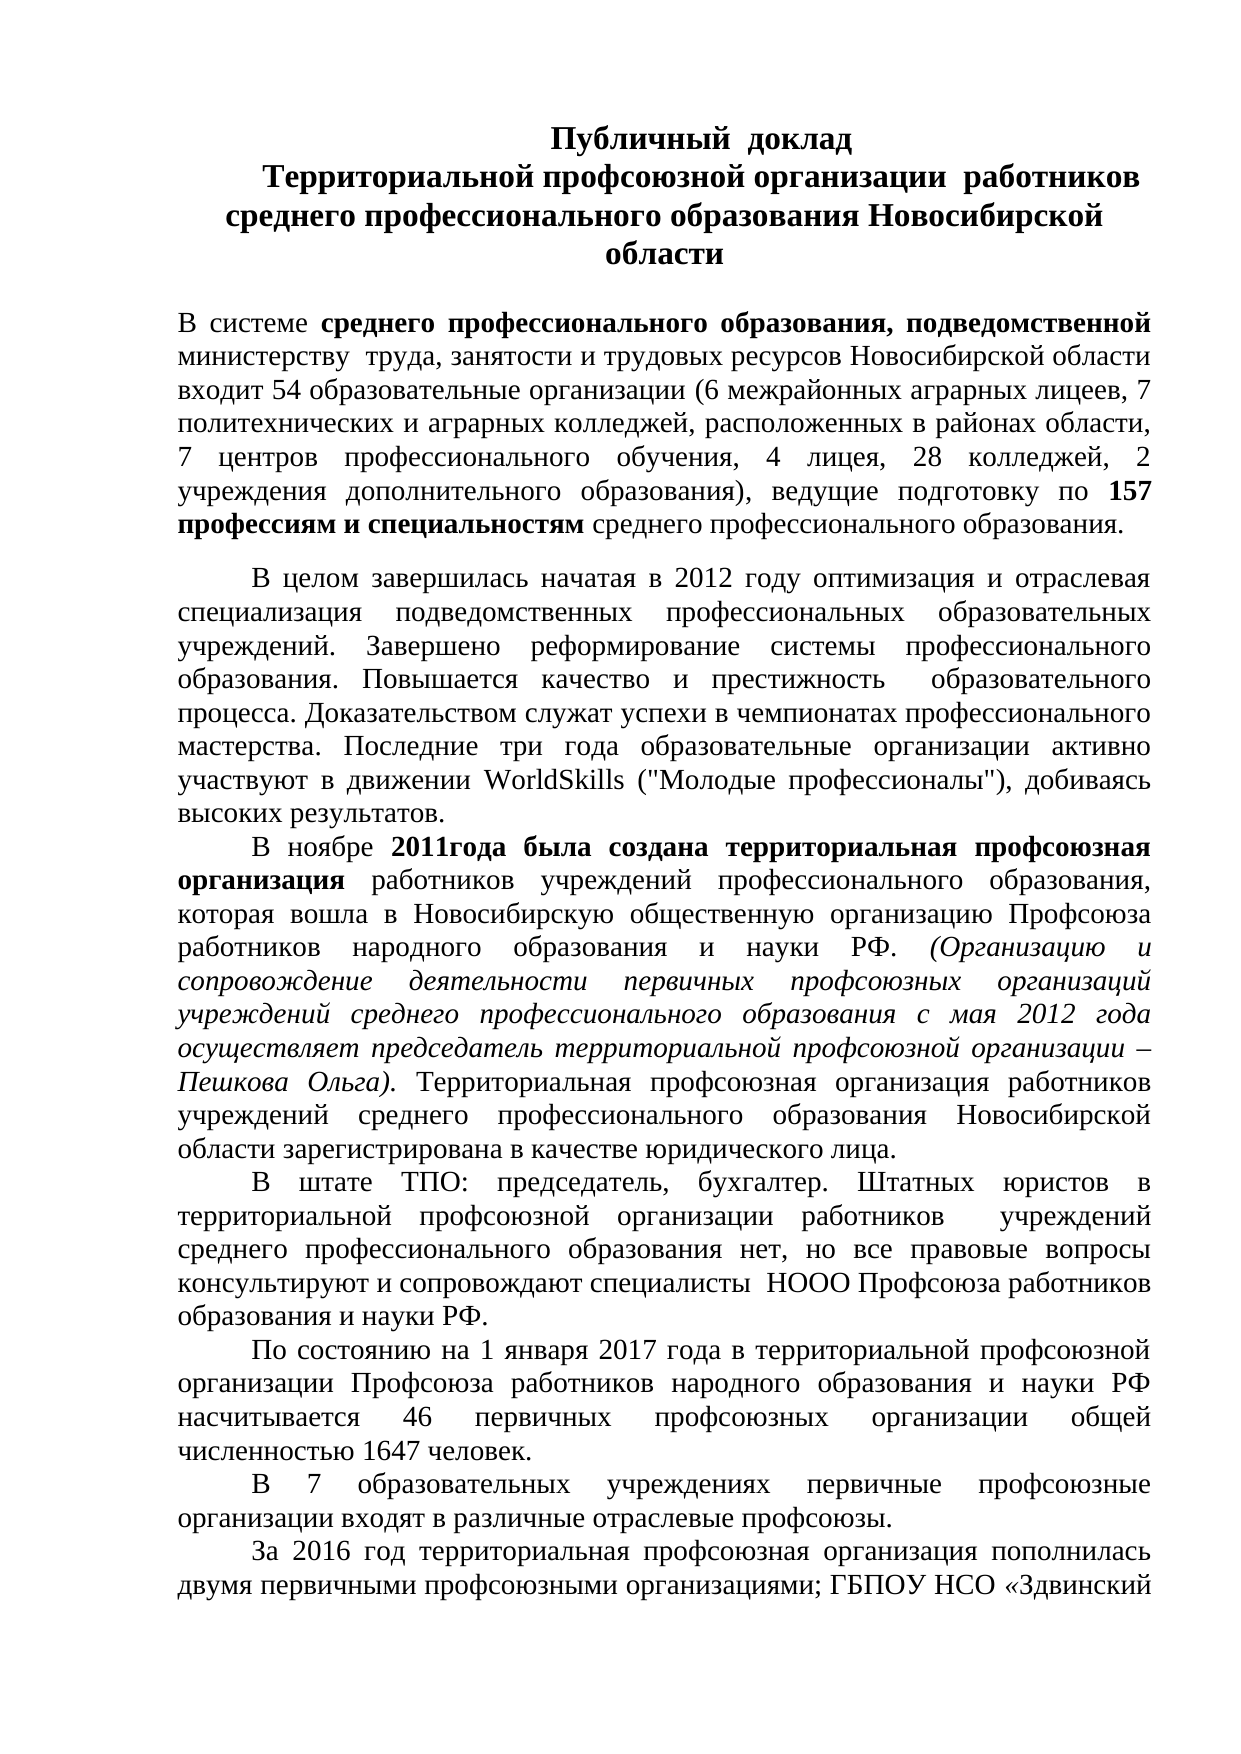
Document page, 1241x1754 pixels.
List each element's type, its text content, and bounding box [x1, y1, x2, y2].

text В целом завершилась начатая в 2012 году оптимизация и отраслевая специализация подведомственных профессиональных образовательных учреждений. Завершено реформирование системы профессионального образования. Повышается качество и престижность образовательного процесса. Доказательством служат успехи в чемпионатах профессионального мастерства. Последние три года образовательные организации активно участвуют в движении WorldSkills ("Молодые профессионалы"), добиваясь высоких результатов. [177, 561, 1152, 829]
text В 7 образовательных учреждениях первичные профсоюзные организации входят в различные отраслевые профсоюзы. [177, 1466, 1152, 1533]
text Территориальной профсоюзной организации работников среднего профессионального образования Новосибирской области [177, 156, 1152, 271]
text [177, 1533, 1152, 1600]
text Публичный доклад [177, 118, 1152, 156]
text В ноябре 2011года была создана территориальная профсоюзная организация работников учреждений профессионального образования, которая вошла в Новосибирскую общественную организацию Профсоюза работников народного образования и науки РФ. (Организацию и сопровождение деятельности первичных профсоюзных организаций учреждений среднего профессионального образования с мая 2012 года осуществляет председатель территориальной профсоюзной организации – Пешкова Ольга). Территориальная профсоюзная организация работников учреждений среднего профессионального образования Новосибирской области зарегистрирована в качестве юридического лица. [177, 829, 1152, 1164]
text В штате ТПО: председатель, бухгалтер. Штатных юристов в территориальной профсоюзной организации работников учреждений среднего профессионального образования нет, но все правовые вопросы консультируют и сопровождают специалисты НООО Профсоюза работников образования и науки РФ. [177, 1164, 1152, 1332]
text По состоянию на 1 января 2017 года в территориальной профсоюзной организации Профсоюза работников народного образования и науки РФ насчитывается 46 первичных профсоюзных организации общей численностью 1647 человек. [177, 1332, 1152, 1466]
text В системе среднего профессионального образования, подведомственной министерству труда, занятости и трудовых ресурсов Новосибирской области входит 54 образовательные организации (6 межрайонных аграрных лицеев, 7 политехнических и аграрных колледжей, расположенных в районах области, 7 центров профессионального обучения, 4 лицея, 28 колледжей, 2 учреждения дополнительного образования), ведущие подготовку по 157 профессиям и специальностям среднего профессионального образования. [177, 305, 1152, 540]
